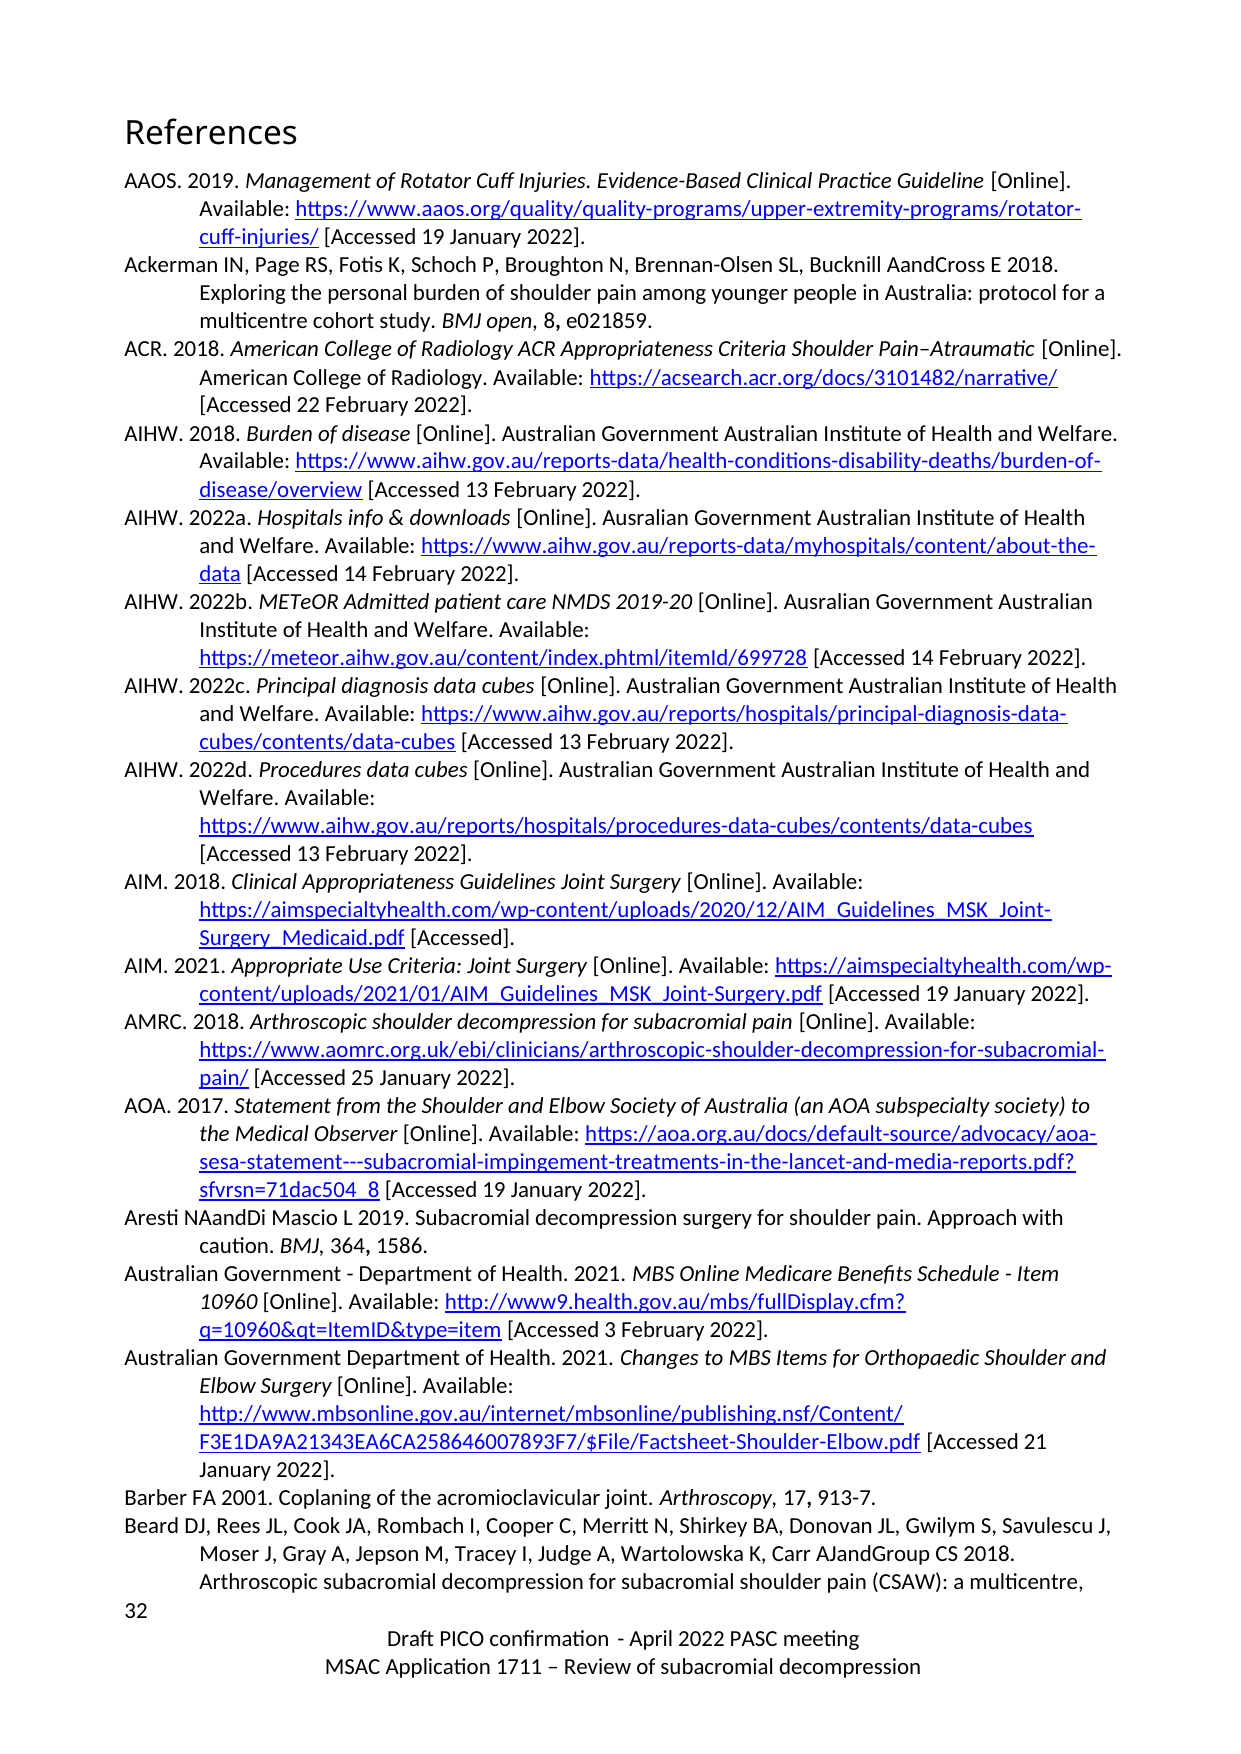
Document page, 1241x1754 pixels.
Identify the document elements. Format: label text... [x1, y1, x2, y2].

text AIHW. 2022d. Procedures data cubes [Online]. Australian Government Australian Institute of Health and Welfare. Available: https://www.aihw.gov.au/reports/hospitals/procedures-data-cubes/contents/data-cubes [Accessed 13 February 2022]. [124, 755, 1122, 867]
text Ackerman IN, Page RS, Fotis K, Schoch P, Broughton N, Brennan-Olsen SL, Bucknill AandCross E 2018. Exploring the personal burden of shoulder pain among younger people in Australia: protocol for a multicentre cohort study. BMJ open, 8, e021859. [124, 251, 1122, 334]
text AMRC. 2018. Arthroscopic shoulder decompression for subacromial pain [Online]. Available: https://www.aomrc.org.uk/ebi/clinicians/arthroscopic-shoulder-decompression-for-subacromial-pain/ [Accessed 25 January 2022]. [124, 1007, 1122, 1091]
text ACR. 2018. American College of Radiology ACR Appropriateness Criteria Shoulder Pain–Atraumatic [Online]. American College of Radiology. Available: https://acsearch.acr.org/docs/3101482/narrative/ [Accessed 22 February 2022]. [124, 334, 1122, 419]
text AIHW. 2022b. METeOR Admitted patient care NMDS 2019-20 [Online]. Ausralian Government Australian Institute of Health and Welfare. Available: https://meteor.aihw.gov.au/content/index.phtml/itemId/699728 [Accessed 14 February 2022]. [124, 587, 1122, 671]
subtitle References [124, 108, 1122, 154]
text AAOS. 2019. Management of Rotator Cuff Injuries. Evidence-Based Clinical Practice Guideline [Online]. Available: https://www.aaos.org/quality/quality-programs/upper-extremity-programs/rotator-cuff-injuries/ [Accessed 19 January 2022]. [124, 166, 1122, 251]
text AIHW. 2018. Burden of disease [Online]. Australian Government Australian Institute of Health and Welfare. Available: https://www.aihw.gov.au/reports-data/health-conditions-disability-deaths/burden-of-disease/overview [Accessed 13 February 2022]. [124, 419, 1122, 503]
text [124, 1511, 1122, 1596]
text Australian Government - Department of Health. 2021. MBS Online Medicare Benefits Schedule - Item 10960 [Online]. Available: http://www9.health.gov.au/mbs/fullDisplay.cfm?q=10960&qt=ItemID&type=item [Accessed 3 February 2022]. [124, 1259, 1122, 1343]
text Australian Government Department of Health. 2021. Changes to MBS Items for Orthopaedic Shoulder and Elbow Surgery [Online]. Available: http://www.mbsonline.gov.au/internet/mbsonline/publishing.nsf/Content/F3E1DA9A21343EA6CA258646007893F7/$File/Factsheet-Shoulder-Elbow.pdf [Accessed 21 January 2022]. [124, 1343, 1122, 1483]
text AIM. 2018. Clinical Appropriateness Guidelines Joint Surgery [Online]. Available: https://aimspecialtyhealth.com/wp-content/uploads/2020/12/AIM_Guidelines_MSK_Joint-Surgery_Medicaid.pdf [Accessed]. [124, 867, 1122, 951]
text AIM. 2021. Appropriate Use Criteria: Joint Surgery [Online]. Available: https://aimspecialtyhealth.com/wp-content/uploads/2021/01/AIM_Guidelines_MSK_Joint-Surgery.pdf [Accessed 19 January 2022]. [124, 951, 1122, 1007]
text Aresti NAandDi Mascio L 2019. Subacromial decompression surgery for shoulder pain. Approach with caution. BMJ, 364, 1586. [124, 1203, 1122, 1259]
text AIHW. 2022c. Principal diagnosis data cubes [Online]. Australian Government Australian Institute of Health and Welfare. Available: https://www.aihw.gov.au/reports/hospitals/principal-diagnosis-data-cubes/contents/data-cubes [Accessed 13 February 2022]. [124, 671, 1122, 755]
text AIHW. 2022a. Hospitals info & downloads [Online]. Ausralian Government Australian Institute of Health and Welfare. Available: https://www.aihw.gov.au/reports-data/myhospitals/content/about-the-data [Accessed 14 February 2022]. [124, 503, 1122, 587]
text Barber FA 2001. Coplaning of the acromioclavicular joint. Arthroscopy, 17, 913-7. [124, 1483, 1122, 1511]
text AOA. 2017. Statement from the Shoulder and Elbow Society of Australia (an AOA subspecialty society) to the Medical Observer [Online]. Available: https://aoa.org.au/docs/default-source/advocacy/aoa-sesa-statement---subacromial-impingement-treatments-in-the-lancet-and-media-reports.pdf?sfvrsn=71dac504_8 [Accessed 19 January 2022]. [124, 1091, 1122, 1203]
